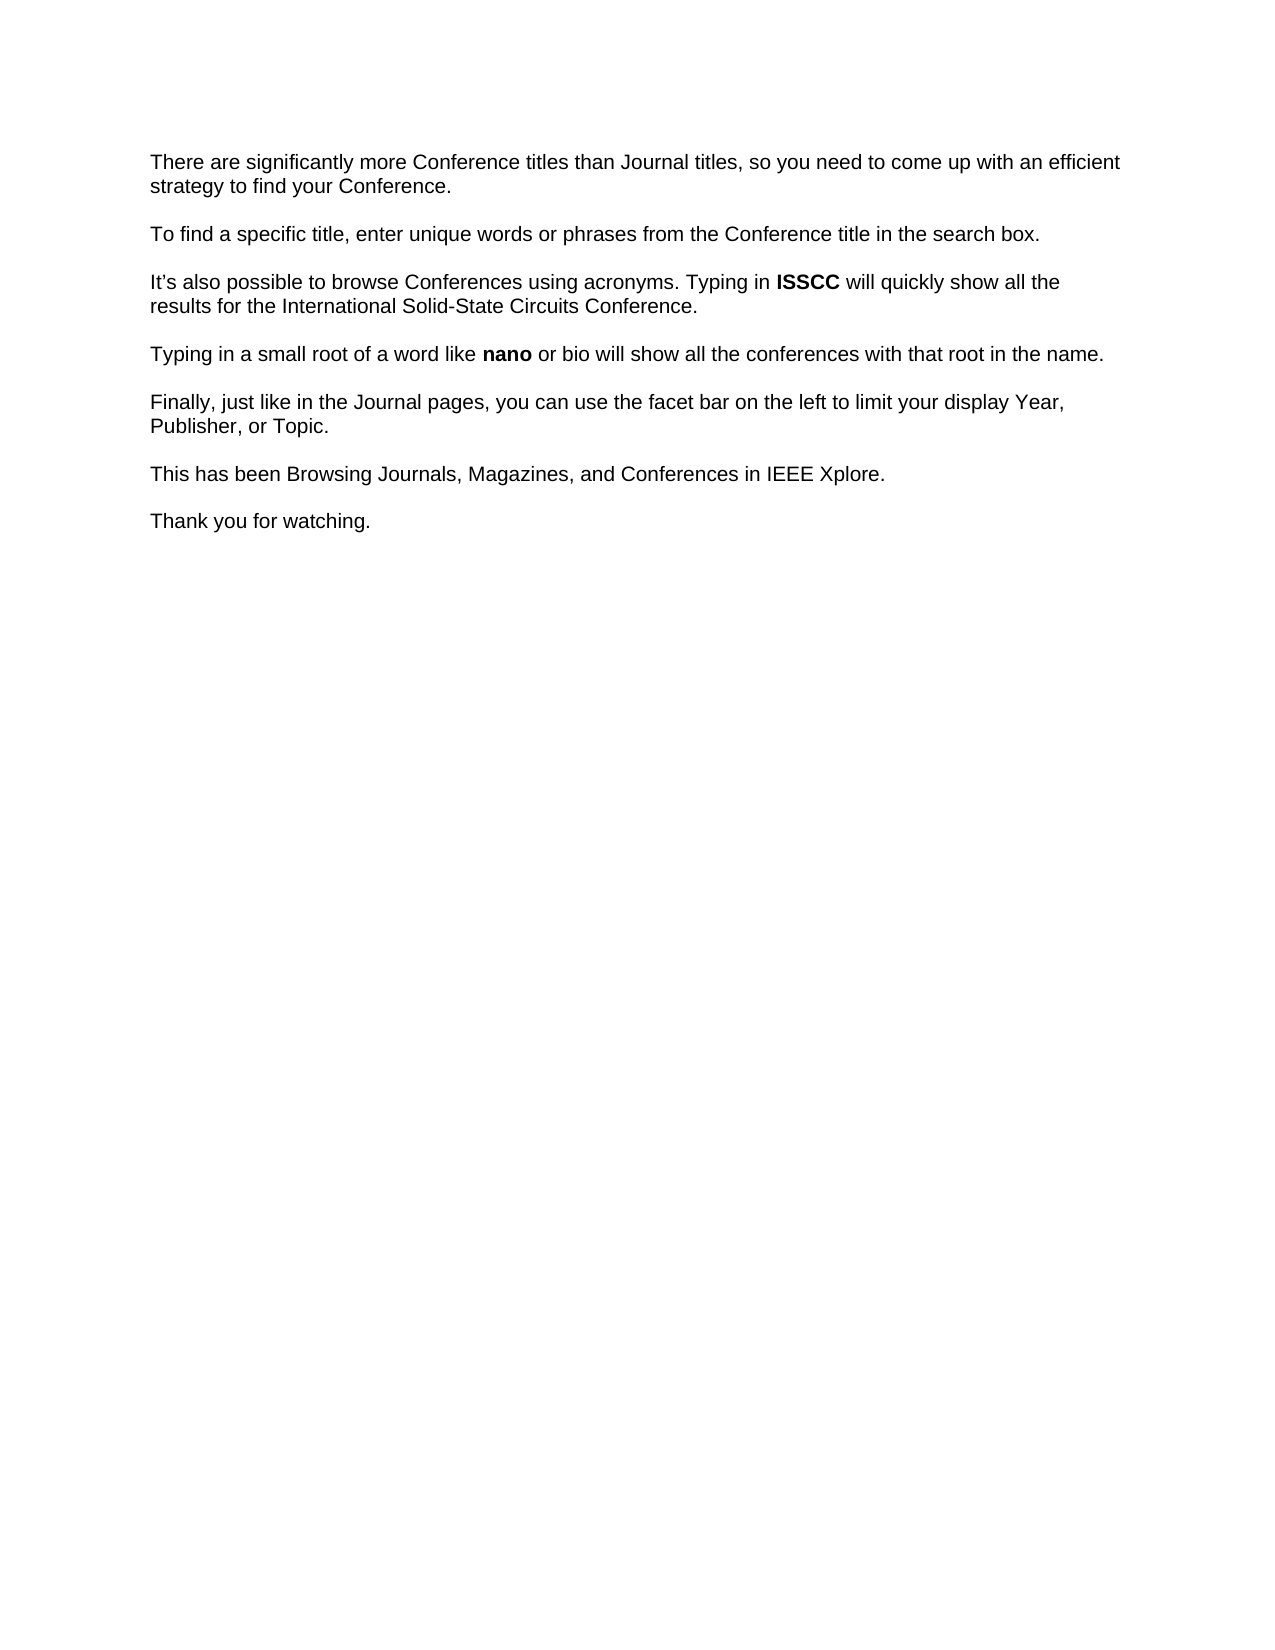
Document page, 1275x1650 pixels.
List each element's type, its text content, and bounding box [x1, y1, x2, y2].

text To find a specific title, enter unique words or phrases from the Conference title in the search box. [150, 222, 1125, 246]
text Finally, just like in the Journal pages, you can use the facet bar on the left to limit your display Year, Publisher, or Topic. [150, 389, 1125, 437]
text This has been Browsing Journals, Magazines, and Conferences in IEEE Xplore. [150, 461, 1125, 485]
text It’s also possible to browse Conferences using acronyms. Typing in ISSCC will quickly show all the results for the International Solid-State Circuits Conference. [150, 270, 1125, 318]
text Thank you for watching. [150, 509, 1125, 533]
text Typing in a small root of a word like nano or bio will show all the conferences with that root in the name. [150, 342, 1125, 366]
text There are significantly more Conference titles than Journal titles, so you need to come up with an efficient strategy to find your Conference. [150, 150, 1125, 198]
